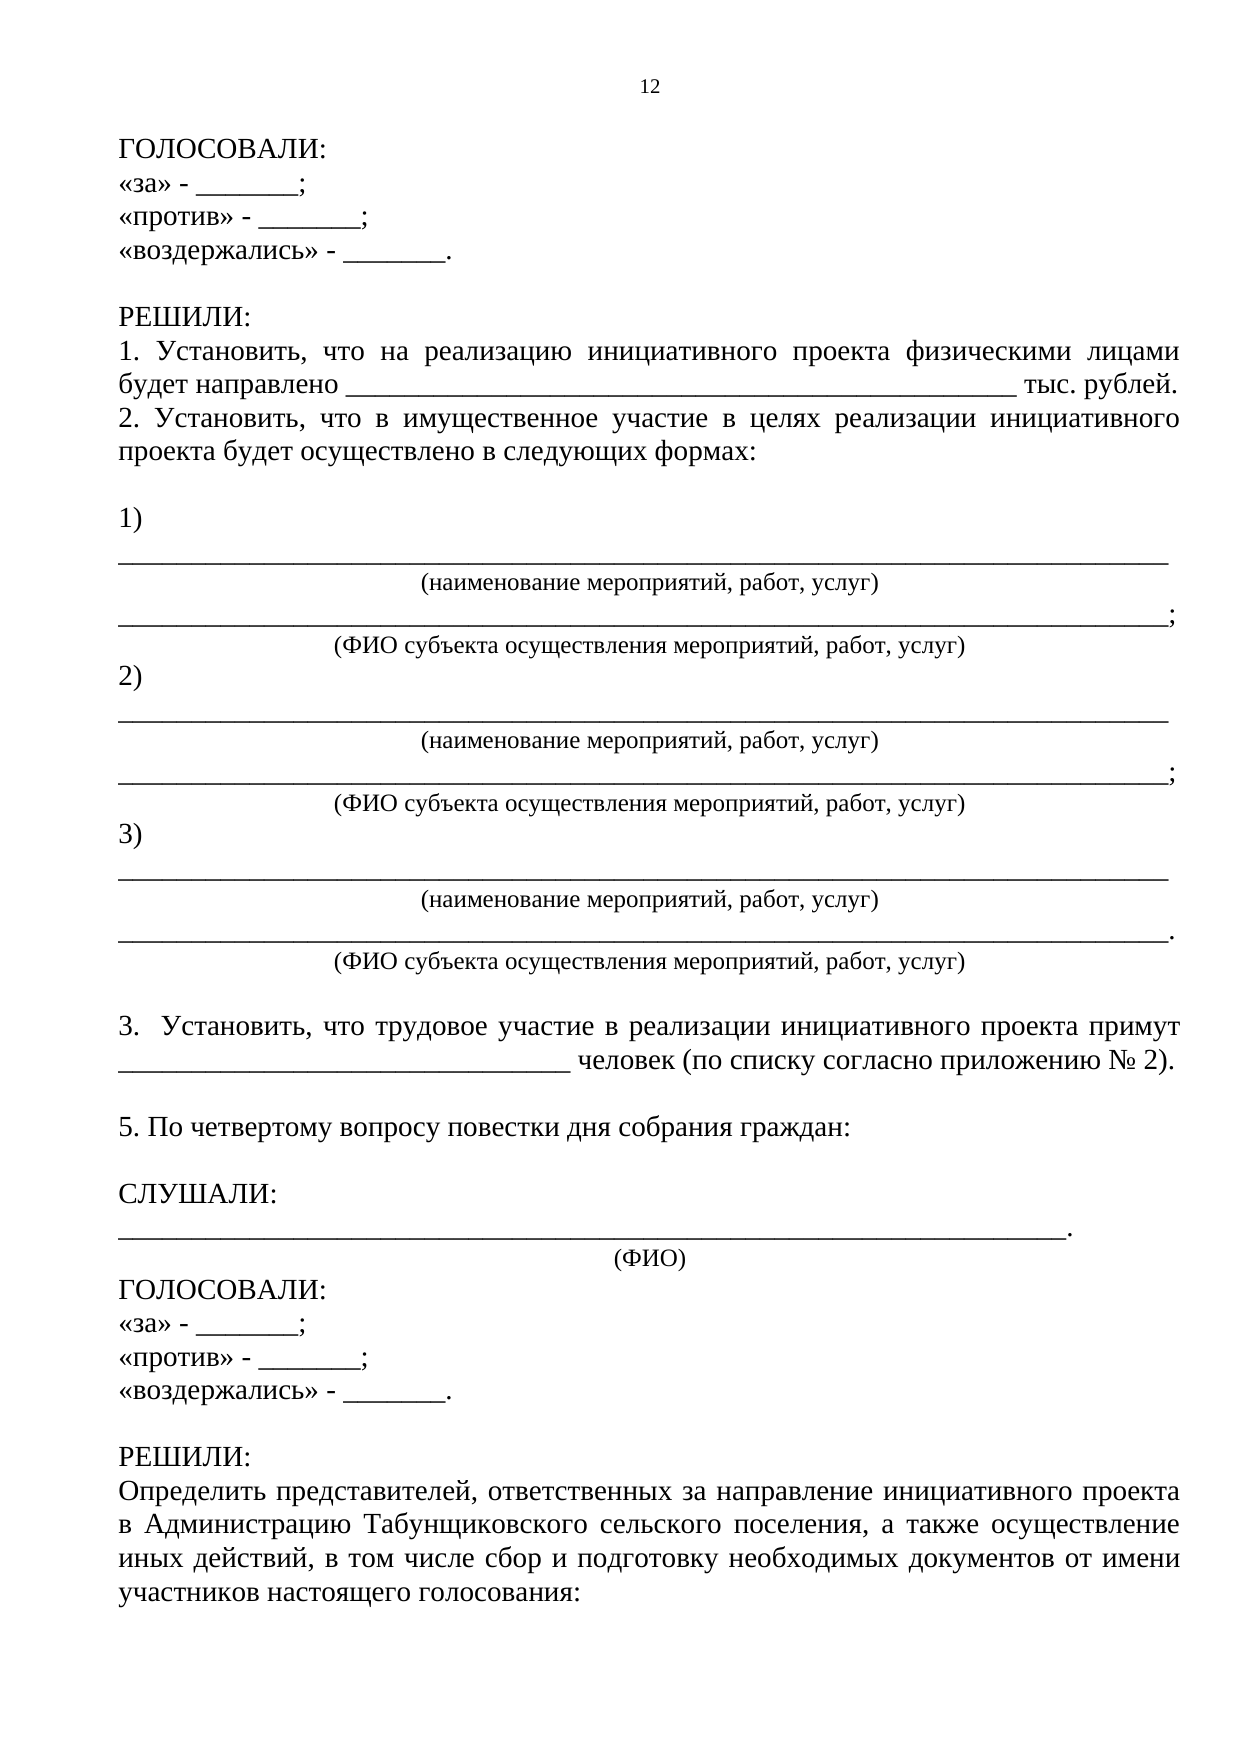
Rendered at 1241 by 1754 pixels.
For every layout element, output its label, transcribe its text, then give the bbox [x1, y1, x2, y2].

text 2) ________________________________________________________________________ [118, 658, 1181, 726]
text ________________________________________________________________________; [118, 596, 1181, 630]
text «против» - _______; [118, 1339, 1181, 1372]
text (ФИО) [118, 1243, 1181, 1272]
text ________________________________________________________________________. [118, 912, 1181, 946]
text (ФИО субъекта осуществления мероприятий, работ, услуг) [118, 788, 1181, 817]
text ГОЛОСОВАЛИ: [118, 1272, 1181, 1305]
text «за» - _______; [118, 165, 1181, 198]
text «за» - _______; [118, 1305, 1181, 1339]
text «воздержались» - _______. [118, 1372, 1181, 1406]
text «против» - _______; [118, 198, 1181, 232]
text ________________________________________________________________________; [118, 754, 1181, 788]
text 3) ________________________________________________________________________ [118, 817, 1181, 884]
text (ФИО субъекта осуществления мероприятий, работ, услуг) [118, 946, 1181, 975]
text 1. Установить, что на реализацию инициативного проекта физическими лицами будет направлено ______________________________________________ тыс. рублей. [118, 333, 1181, 400]
text (наименование мероприятий, работ, услуг) [118, 567, 1181, 596]
text 1) ________________________________________________________________________ [118, 500, 1181, 567]
text «воздержались» - _______. [118, 232, 1181, 266]
text (наименование мероприятий, работ, услуг) [118, 726, 1181, 754]
text РЕШИЛИ: [118, 1439, 1181, 1473]
text СЛУШАЛИ: _________________________________________________________________. [118, 1176, 1181, 1243]
text (наименование мероприятий, работ, услуг) [118, 884, 1181, 912]
text (ФИО субъекта осуществления мероприятий, работ, услуг) [118, 630, 1181, 658]
text 3. Установить, что трудовое участие в реализации инициативного проекта примут _______________________________ человек (по списку согласно приложению № 2). [118, 1008, 1181, 1075]
text Определить представителей, ответственных за направление инициативного проекта в Администрацию Табунщиковского сельского поселения, а также осуществление иных действий, в том числе сбор и подготовку необходимых документов от имени участников настоящего голосования: [118, 1473, 1181, 1607]
text 5. По четвертому вопросу повестки дня собрания граждан: [118, 1109, 1181, 1142]
text РЕШИЛИ: [118, 299, 1181, 333]
text 2. Установить, что в имущественное участие в целях реализации инициативного проекта будет осуществлено в следующих формах: [118, 400, 1181, 467]
text ГОЛОСОВАЛИ: [118, 131, 1181, 165]
